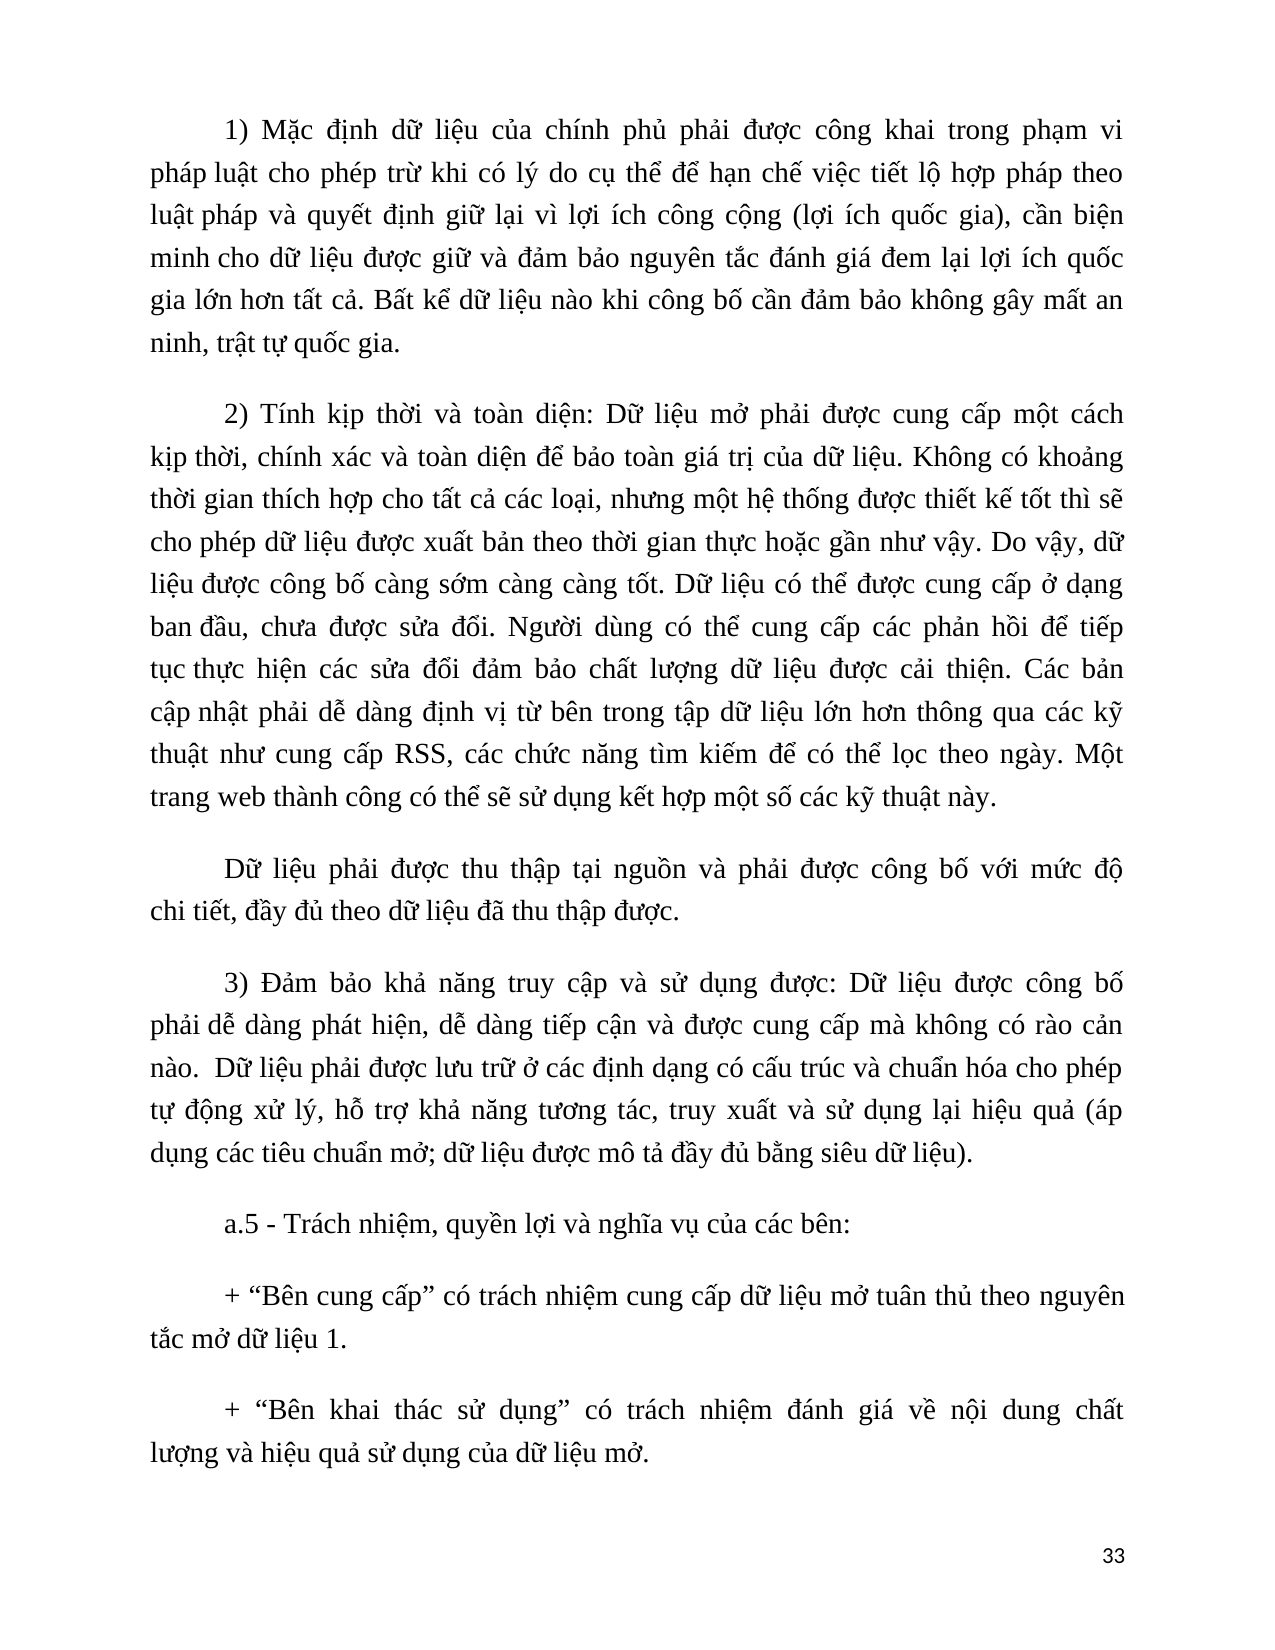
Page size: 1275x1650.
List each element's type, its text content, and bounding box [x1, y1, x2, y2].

text 2) Tính kịp thời và toàn diện: Dữ liệu mở phải được cung cấp một cách kịp thời, chính xác và toàn diện để bảo toàn giá trị của dữ liệu. Không có khoảng thời gian thích hợp cho tất cả các loại, nhưng một hệ thống được thiết kế tốt thì sẽ cho phép dữ liệu được xuất bản theo thời gian thực hoặc gần như vậy. Do vậy, dữ liệu được công bố càng sớm càng càng tốt. Dữ liệu có thể được cung cấp ở dạng ban đầu, chưa được sửa đổi. Người dùng có thể cung cấp các phản hồi để tiếp tục thực hiện các sửa đổi đảm bảo chất lượng dữ liệu được cải thiện. Các bản cập nhật phải dễ dàng định vị từ bên trong tập dữ liệu lớn hơn thông qua các kỹ thuật như cung cấp RSS, các chức năng tìm kiếm để có thể lọc theo ngày. Một trang web thành công có thể sẽ sử dụng kết hợp một số các kỹ thuật này. [150, 388, 1125, 813]
text + “Bên cung cấp” có trách nhiệm cung cấp dữ liệu mở tuân thủ theo nguyên tắc mở dữ liệu 1. [150, 1269, 1125, 1354]
text 3) Đảm bảo khả năng truy cập và sử dụng được: Dữ liệu được công bố phải dễ dàng phát hiện, dễ dàng tiếp cận và được cung cấp mà không có rào cản nào. Dữ liệu phải được lưu trữ ở các định dạng có cấu trúc và chuẩn hóa cho phép tự động xử lý, hỗ trợ khả năng tương tác, truy xuất và sử dụng lại hiệu quả (áp dụng các tiêu chuẩn mở; dữ liệu được mô tả đầy đủ bằng siêu dữ liệu). [150, 956, 1125, 1168]
text Dữ liệu phải được thu thập tại nguồn và phải được công bố với mức độ chi tiết, đầy đủ theo dữ liệu đã thu thập được. [150, 842, 1125, 927]
text 1) Mặc định dữ liệu của chính phủ phải được công khai trong phạm vi pháp luật cho phép trừ khi có lý do cụ thể để hạn chế việc tiết lộ hợp pháp theo luật pháp và quyết định giữ lại vì lợi ích công cộng (lợi ích quốc gia), cần biện minh cho dữ liệu được giữ và đảm bảo nguyên tắc đánh giá đem lại lợi ích quốc gia lớn hơn tất cả. Bất kể dữ liệu nào khi công bố cần đảm bảo không gây mất an ninh, trật tự quốc gia. [150, 103, 1125, 358]
text a.5 - Trách nhiệm, quyền lợi và nghĩa vụ của các bên: [150, 1198, 1125, 1240]
text + “Bên khai thác sử dụng” có trách nhiệm đánh giá về nội dung chất lượng và hiệu quả sử dụng của dữ liệu mở. [150, 1383, 1125, 1468]
